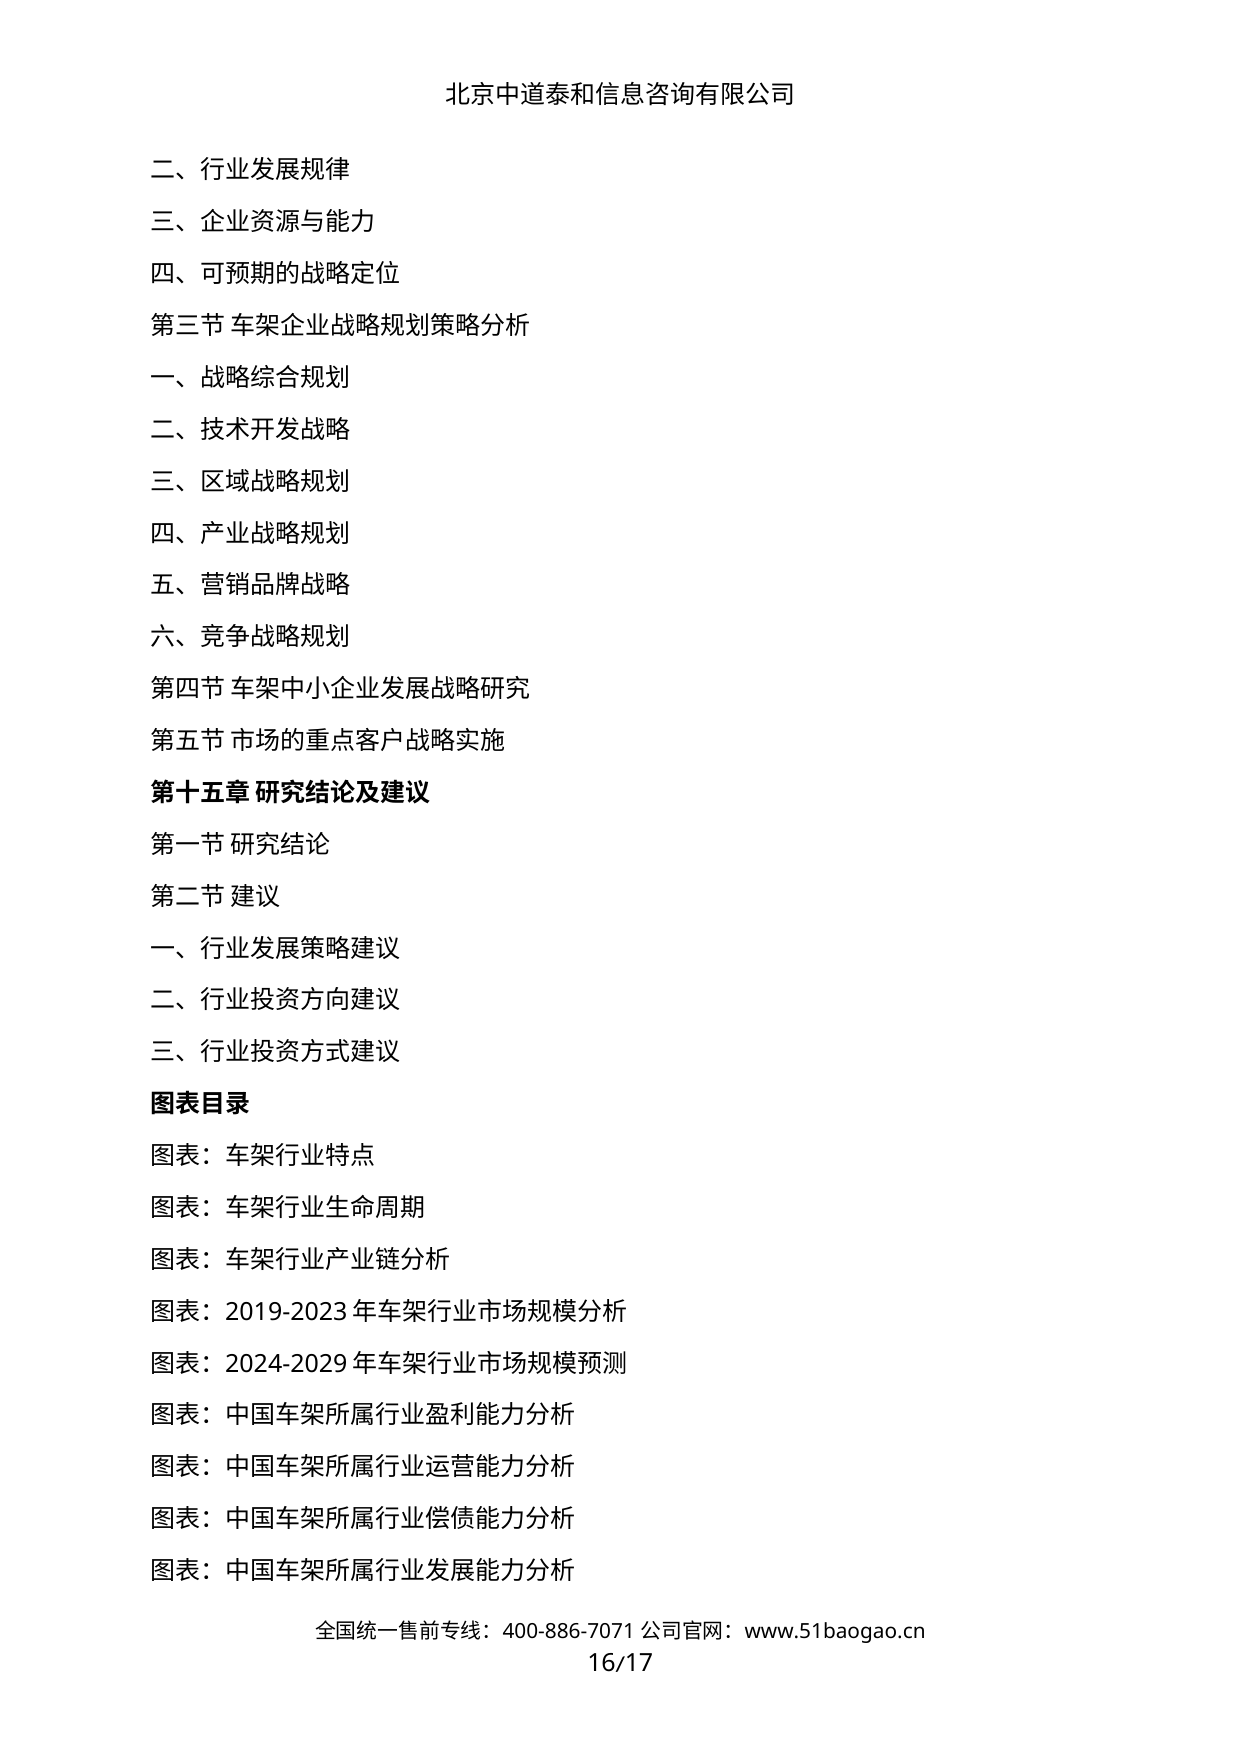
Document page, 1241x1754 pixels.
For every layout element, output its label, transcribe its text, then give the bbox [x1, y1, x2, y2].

text 一、行业发展策略建议 [150, 928, 1090, 964]
text 图表：车架行业特点 [150, 1136, 1090, 1172]
text 图表：车架行业生命周期 [150, 1187, 1090, 1224]
text 三、行业投资方式建议 [150, 1032, 1090, 1068]
text 三、区域战略规划 [150, 461, 1090, 497]
text 二、技术开发战略 [150, 409, 1090, 446]
text 第一节 研究结论 [150, 824, 1090, 861]
text 图表目录 [150, 1084, 1090, 1120]
text 一、战略综合规划 [150, 357, 1090, 394]
text 四、可预期的战略定位 [150, 254, 1090, 290]
text 图表：中国车架所属行业运营能力分析 [150, 1447, 1090, 1483]
text 图表：中国车架所属行业发展能力分析 [150, 1551, 1090, 1587]
text 第四节 车架中小企业发展战略研究 [150, 669, 1090, 705]
text 五、营销品牌战略 [150, 565, 1090, 601]
text 第二节 建议 [150, 876, 1090, 912]
text 二、行业发展规律 [150, 150, 1090, 186]
text 图表：车架行业产业链分析 [150, 1239, 1090, 1276]
text 二、行业投资方向建议 [150, 980, 1090, 1016]
text 图表：中国车架所属行业盈利能力分析 [150, 1395, 1090, 1431]
text 三、企业资源与能力 [150, 202, 1090, 238]
text 六、竞争战略规划 [150, 617, 1090, 653]
text 四、产业战略规划 [150, 513, 1090, 549]
text 第三节 车架企业战略规划策略分析 [150, 306, 1090, 342]
text 第十五章 研究结论及建议 [150, 772, 1090, 809]
text 第五节 市场的重点客户战略实施 [150, 721, 1090, 757]
text 图表：中国车架所属行业偿债能力分析 [150, 1499, 1090, 1535]
text 图表：2019-2023年车架行业市场规模分析 [150, 1291, 1090, 1327]
text 图表：2024-2029年车架行业市场规模预测 [150, 1343, 1090, 1379]
